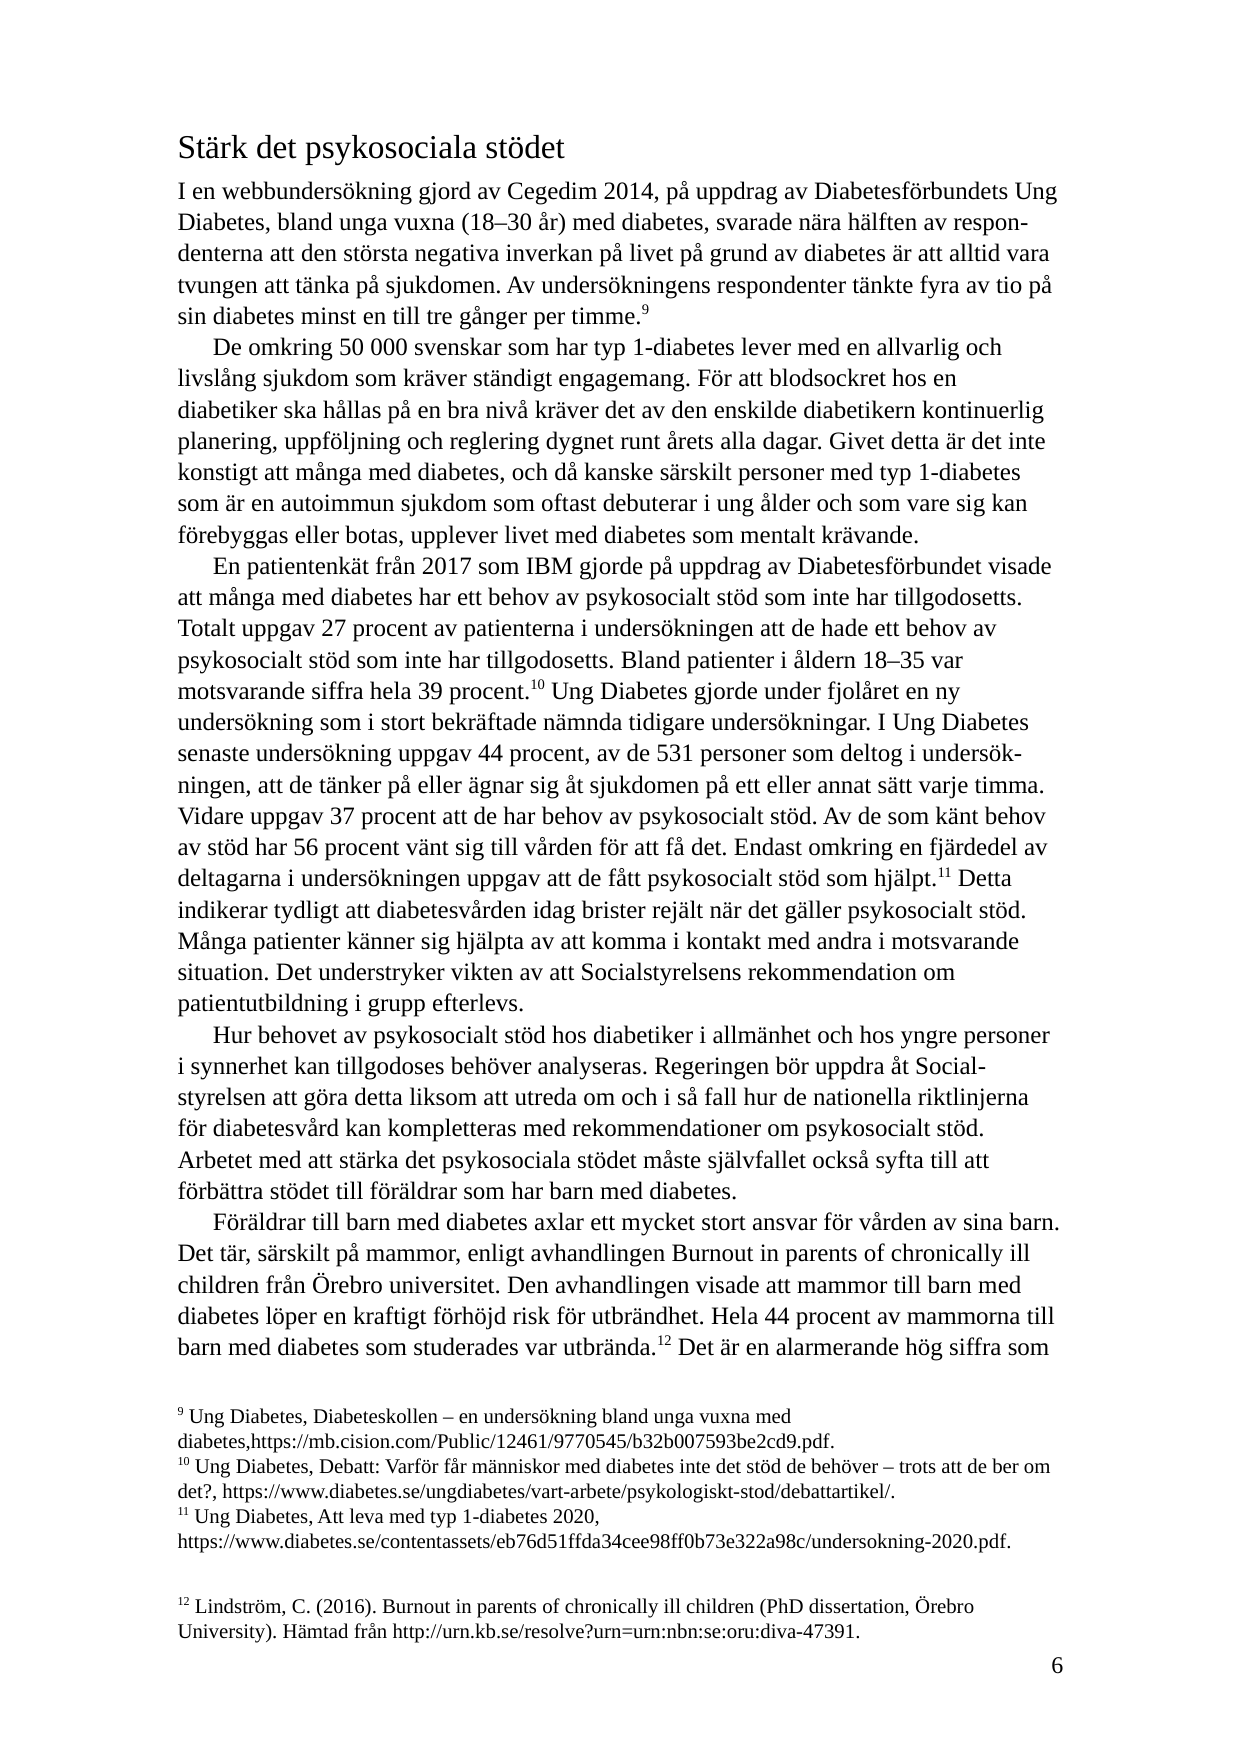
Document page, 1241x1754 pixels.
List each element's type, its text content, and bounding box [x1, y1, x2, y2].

text De omkring 50 000 svenskar som har typ 1-diabetes lever med en allvarlig och livslång sjukdom som kräver ständigt engagemang. För att blodsockret hos en diabetiker ska hållas på en bra nivå kräver det av den enskilde diabetikern kontinuerlig planering, uppföljning och reglering dygnet runt årets alla dagar. Givet detta är det inte konstigt att många med diabetes, och då kanske särskilt personer med typ 1-diabetes som är en autoimmun sjukdom som oftast debuterar i ung ålder och som vare sig kan förebyggas eller botas, upplever livet med diabetes som mentalt krävande. [177, 330, 1063, 548]
text En patientenkät från 2017 som IBM gjorde på uppdrag av Diabetesförbundet visade att många med diabetes har ett behov av psykosocialt stöd som inte har tillgodosetts. Totalt uppgav 27 procent av patienterna i undersökningen att de hade ett behov av psykosocialt stöd som inte har tillgodosetts. Bland patienter i åldern 18–35 var motsvarande siffra hela 39 procent. Ung Diabetes gjorde under fjolåret en ny undersökning som i stort bekräftade nämnda tidigare undersökningar. I Ung Diabetes senaste undersökning uppgav 44 procent, av de 531 personer som deltog i undersökningen, att de tänker på eller ägnar sig åt sjukdomen på ett eller annat sätt varje timma. Vidare uppgav 37 procent att de har behov av psykosocialt stöd. Av de som känt behov av stöd har 56 procent vänt sig till vården för att få det. Endast omkring en fjärdedel av deltagarna i undersökningen uppgav att de fått psykosocialt stöd som hjälpt. Detta indikerar tydligt att diabetesvården idag brister rejält när det gäller psykosocialt stöd. Många patienter känner sig hjälpta av att komma i kontakt med andra i motsvarande situation. Det understryker vikten av att Socialstyrelsens rekommendation om patientutbildning i grupp efterlevs. [177, 548, 1063, 1017]
text I en webbundersökning gjord av Cegedim 2014, på uppdrag av Diabetesförbundets Ung Diabetes, bland unga vuxna (18–30 år) med diabetes, svarade nära hälften av respondenterna att den största negativa inverkan på livet på grund av diabetes är att alltid vara tvungen att tänka på sjukdomen. Av undersökningens respondenter tänkte fyra av tio på sin diabetes minst en till tre gånger per timme. [177, 173, 1063, 330]
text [177, 1205, 1063, 1361]
text Hur behovet av psykosocialt stöd hos diabetiker i allmänhet och hos yngre personer i synnerhet kan tillgodoses behöver analyseras. Regeringen bör uppdra åt Socialstyrelsen att göra detta liksom att utreda om och i så fall hur de nationella riktlinjerna för diabetesvård kan kompletteras med rekommendationer om psykosocialt stöd. Arbetet med att stärka det psykosociala stödet måste självfallet också syfta till att förbättra stödet till föräldrar som har barn med diabetes. [177, 1017, 1063, 1205]
subtitle Stärk det psykosociala stödet [177, 134, 1063, 165]
